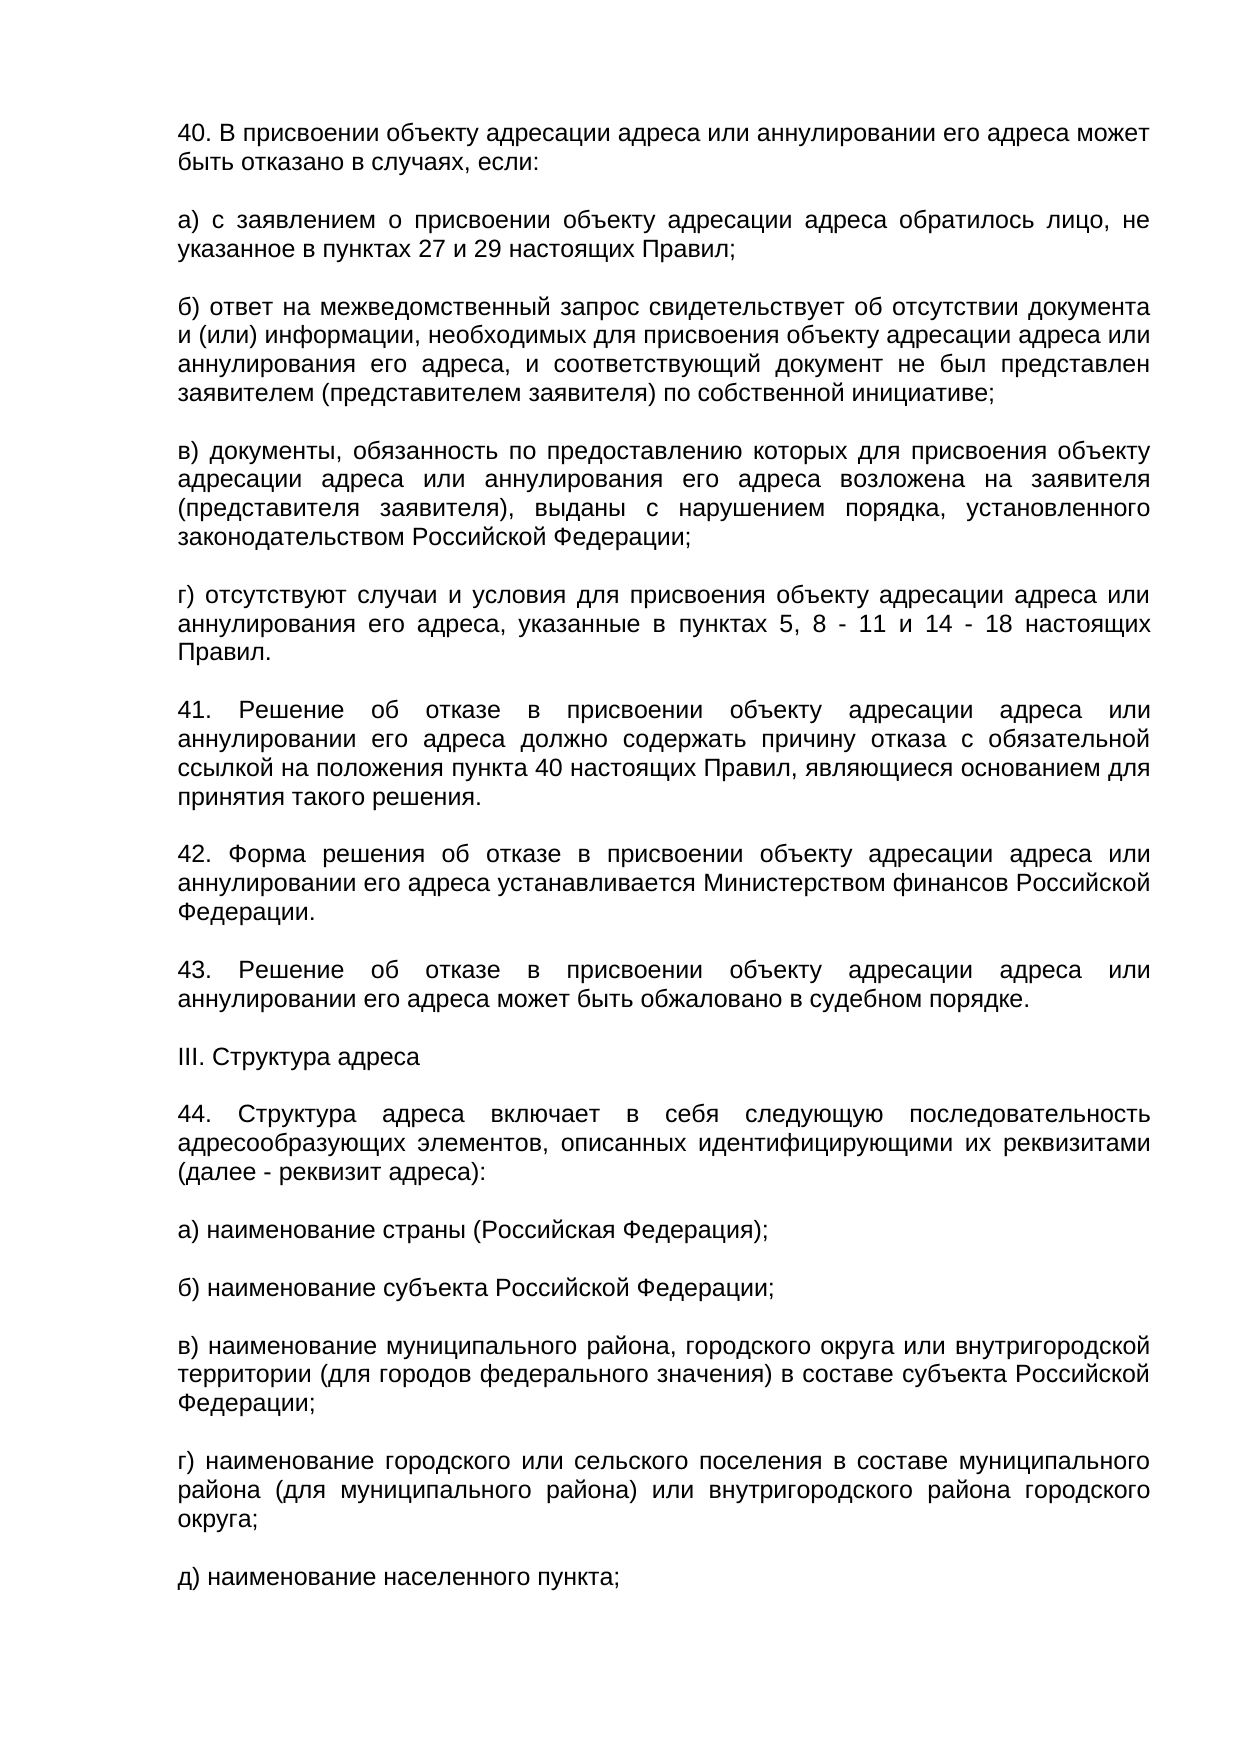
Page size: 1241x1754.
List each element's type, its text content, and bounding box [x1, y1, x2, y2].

text а) наименование страны (Российская Федерация); [177, 1215, 1152, 1243]
text а) с заявлением о присвоении объекту адресации адреса обратилось лицо, не указанное в пунктах 27 и 29 настоящих Правил; [177, 205, 1152, 262]
text д) наименование населенного пункта; [177, 1561, 1152, 1590]
text г) наименование городского или сельского поселения в составе муниципального района (для муниципального района) или внутригородского района городского округа; [177, 1446, 1152, 1532]
text 44. Структура адреса включает в себя следующую последовательность адресообразующих элементов, описанных идентифицирующими их реквизитами (далее - реквизит адреса): [177, 1099, 1152, 1186]
text 43. Решение об отказе в присвоении объекту адресации адреса или аннулировании его адреса может быть обжаловано в судебном порядке. [177, 955, 1152, 1012]
text в) документы, обязанность по предоставлению которых для присвоения объекту адресации адреса или аннулирования его адреса возложена на заявителя (представителя заявителя), выданы с нарушением порядка, установленного законодательством Российской Федерации; [177, 436, 1152, 551]
text б) наименование субъекта Российской Федерации; [177, 1273, 1152, 1301]
text в) наименование муниципального района, городского округа или внутригородской территории (для городов федерального значения) в составе субъекта Российской Федерации; [177, 1331, 1152, 1417]
text 41. Решение об отказе в присвоении объекту адресации адреса или аннулировании его адреса должно содержать причину отказа с обязательной ссылкой на положения пункта 40 настоящих Правил, являющиеся основанием для принятия такого решения. [177, 695, 1152, 810]
text 42. Форма решения об отказе в присвоении объекту адресации адреса или аннулировании его адреса устанавливается Министерством финансов Российской Федерации. [177, 839, 1152, 926]
text III. Структура адреса [177, 1041, 1152, 1070]
text б) ответ на межведомственный запрос свидетельствует об отсутствии документа и (или) информации, необходимых для присвоения объекту адресации адреса или аннулирования его адреса, и соответствующий документ не был представлен заявителем (представителем заявителя) по собственной инициативе; [177, 291, 1152, 406]
text 40. В присвоении объекту адресации адреса или аннулировании его адреса может быть отказано в случаях, если: [177, 118, 1152, 176]
text г) отсутствуют случаи и условия для присвоения объекту адресации адреса или аннулирования его адреса, указанные в пунктах 5, 8 - 11 и 14 - 18 настоящих Правил. [177, 580, 1152, 666]
